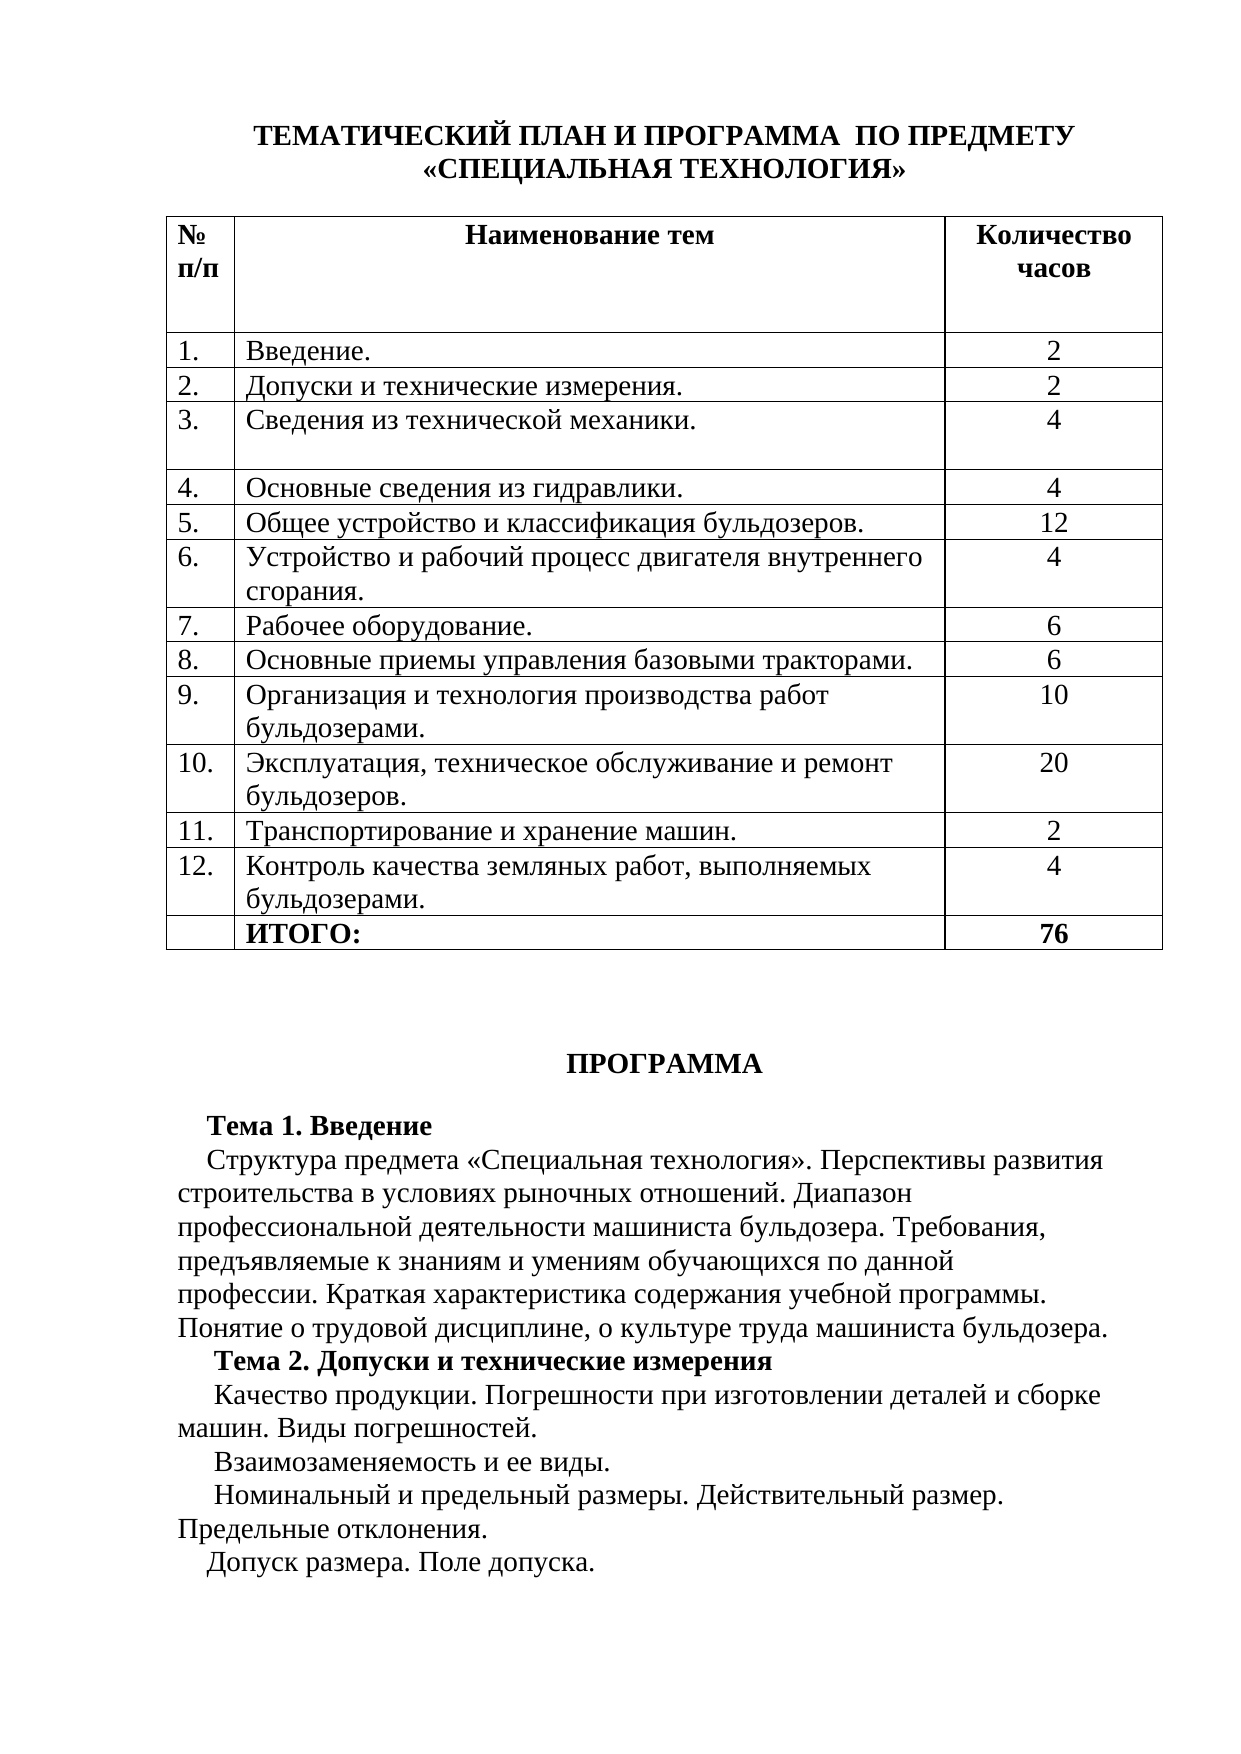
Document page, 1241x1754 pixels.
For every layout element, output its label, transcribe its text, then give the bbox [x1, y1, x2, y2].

table_cell 2 [946, 333, 1162, 367]
table_cell Эксплуатация, техническое обслуживание и ремонт бульдозеров. [235, 745, 944, 812]
table_cell Основные сведения из гидравлики. [235, 470, 944, 504]
table_cell 11. [167, 813, 234, 847]
table_cell 10. [167, 745, 234, 812]
table_cell ИТОГО: [235, 916, 944, 949]
table_cell 10 [946, 677, 1162, 744]
table_cell Общее устройство и классификация бульдозеров. [235, 505, 944, 538]
text Тема 2. Допуски и технические измерения [177, 1343, 1152, 1377]
table_cell 6 [946, 608, 1162, 641]
table_header № п/п [167, 217, 234, 332]
table_cell 8. [167, 642, 234, 676]
table_cell 20 [946, 745, 1162, 812]
table_header Количество часов [946, 217, 1162, 332]
table_cell 12. [167, 848, 234, 915]
table_cell Контроль качества земляных работ, выполняемых бульдозерами. [235, 848, 944, 915]
table_cell Введение. [235, 333, 944, 367]
table_cell 2 [946, 813, 1162, 847]
table_cell Рабочее оборудование. [235, 608, 944, 641]
table_cell 7. [167, 608, 234, 641]
table_cell 4 [946, 540, 1162, 607]
table_cell 4. [167, 470, 234, 504]
table_cell Основные приемы управления базовыми тракторами. [235, 642, 944, 676]
table_cell 4 [946, 848, 1162, 915]
table_cell 12 [946, 505, 1162, 538]
text Допуск размера. Поле допуска. [177, 1544, 1152, 1578]
text ПРОГРАММА [177, 1046, 1152, 1080]
table_cell 3. [167, 402, 234, 469]
table_cell 6. [167, 540, 234, 607]
table_cell Сведения из технической механики. [235, 402, 944, 469]
table_cell 6 [946, 642, 1162, 676]
table_cell 2 [946, 368, 1162, 401]
text Понятие о трудовой дисциплине, о культуре труда машиниста бульдозера. [177, 1310, 1152, 1343]
table_cell Допуски и технические измерения. [235, 368, 944, 401]
table_cell [167, 916, 234, 949]
table_cell 9. [167, 677, 234, 744]
text Номинальный и предельный размеры. Действительный размер. Предельные отклонения. [177, 1477, 1152, 1544]
text ТЕМАТИЧЕСКИЙ ПЛАН И ПРОГРАММА ПО ПРЕДМЕТУ «СПЕЦИАЛЬНАЯ ТЕХНОЛОГИЯ» [177, 118, 1152, 185]
table_cell 4 [946, 470, 1162, 504]
text Структура предмета «Специальная технология». Перспективы развития строительства в условиях рыночных отношений. Диапазон профессиональной деятельности машиниста бульдозера. Требования, предъявляемые к знаниям и умениям обучающихся по данной [177, 1142, 1152, 1276]
table_header Наименование тем [235, 217, 944, 332]
table_cell 76 [946, 916, 1162, 949]
table_cell 1. [167, 333, 234, 367]
table_cell 2. [167, 368, 234, 401]
text профессии. Краткая характеристика содержания учебной программы. [177, 1276, 1152, 1310]
table_cell Устройство и рабочий процесс двигателя внутреннего сгорания. [235, 540, 944, 607]
text Качество продукции. Погрешности при изготовлении деталей и сборке машин. Виды погрешностей. [177, 1377, 1152, 1444]
table_cell 4 [946, 402, 1162, 469]
text Взаимозаменяемость и ее виды. [177, 1444, 1152, 1477]
table_cell Организация и технология производства работ бульдозерами. [235, 677, 944, 744]
table_cell 5. [167, 505, 234, 538]
text Тема 1. Введение [177, 1108, 1152, 1142]
table_cell Транспортирование и хранение машин. [235, 813, 944, 847]
